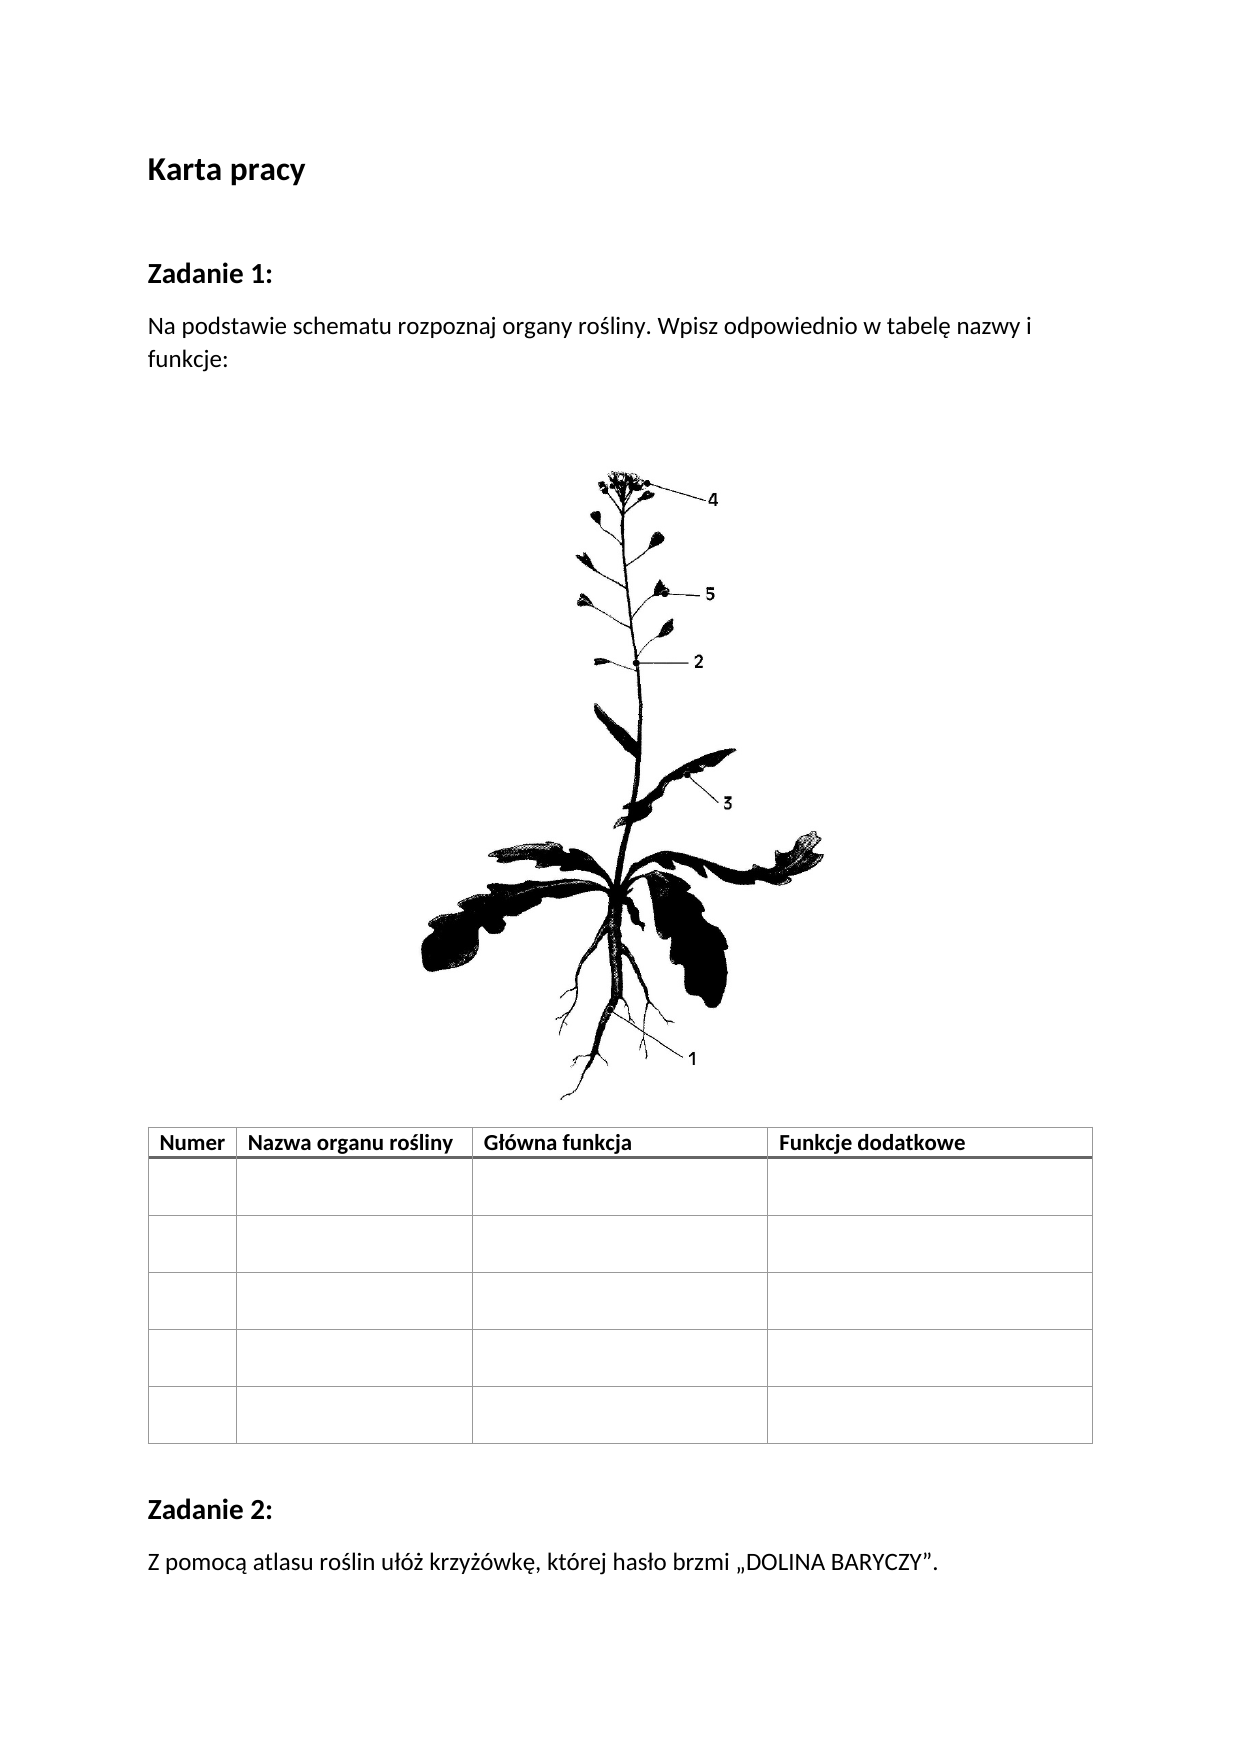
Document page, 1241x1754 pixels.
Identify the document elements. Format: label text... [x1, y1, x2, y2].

text Zadanie 1: [148, 255, 1093, 291]
table_cell [237, 1330, 472, 1386]
table_cell [149, 1387, 236, 1443]
table_cell [768, 1159, 1092, 1215]
table_cell [768, 1273, 1092, 1329]
table_cell [237, 1216, 472, 1272]
table_cell [237, 1387, 472, 1443]
table_cell [237, 1159, 472, 1215]
table_cell [473, 1216, 767, 1272]
table_cell [149, 1330, 236, 1386]
text Zadanie 2: [148, 1491, 1093, 1527]
table_cell [768, 1387, 1092, 1443]
table_cell [473, 1387, 767, 1443]
table_header Nazwa organu rośliny [237, 1128, 472, 1156]
table_cell [473, 1273, 767, 1329]
table_cell [768, 1216, 1092, 1272]
table_cell [768, 1330, 1092, 1386]
text Na podstawie schematu rozpoznaj organy rośliny. Wpisz odpowiednio w tabelę nazwy i funkcje: [148, 310, 1093, 374]
table_cell [473, 1159, 767, 1215]
table_header Funkcje dodatkowe [768, 1128, 1092, 1156]
table_cell [149, 1216, 236, 1272]
table_header Główna funkcja [473, 1128, 767, 1156]
text Z pomocą atlasu roślin ułóż krzyżówkę, której hasło brzmi „DOLINA BARYCZY”. [148, 1546, 1093, 1577]
table_cell [149, 1159, 236, 1215]
picture [344, 439, 896, 1108]
table_cell [473, 1330, 767, 1386]
text Karta pracy [148, 148, 1093, 188]
table_header Numer [149, 1128, 236, 1156]
table_cell [149, 1273, 236, 1329]
table_cell [237, 1273, 472, 1329]
